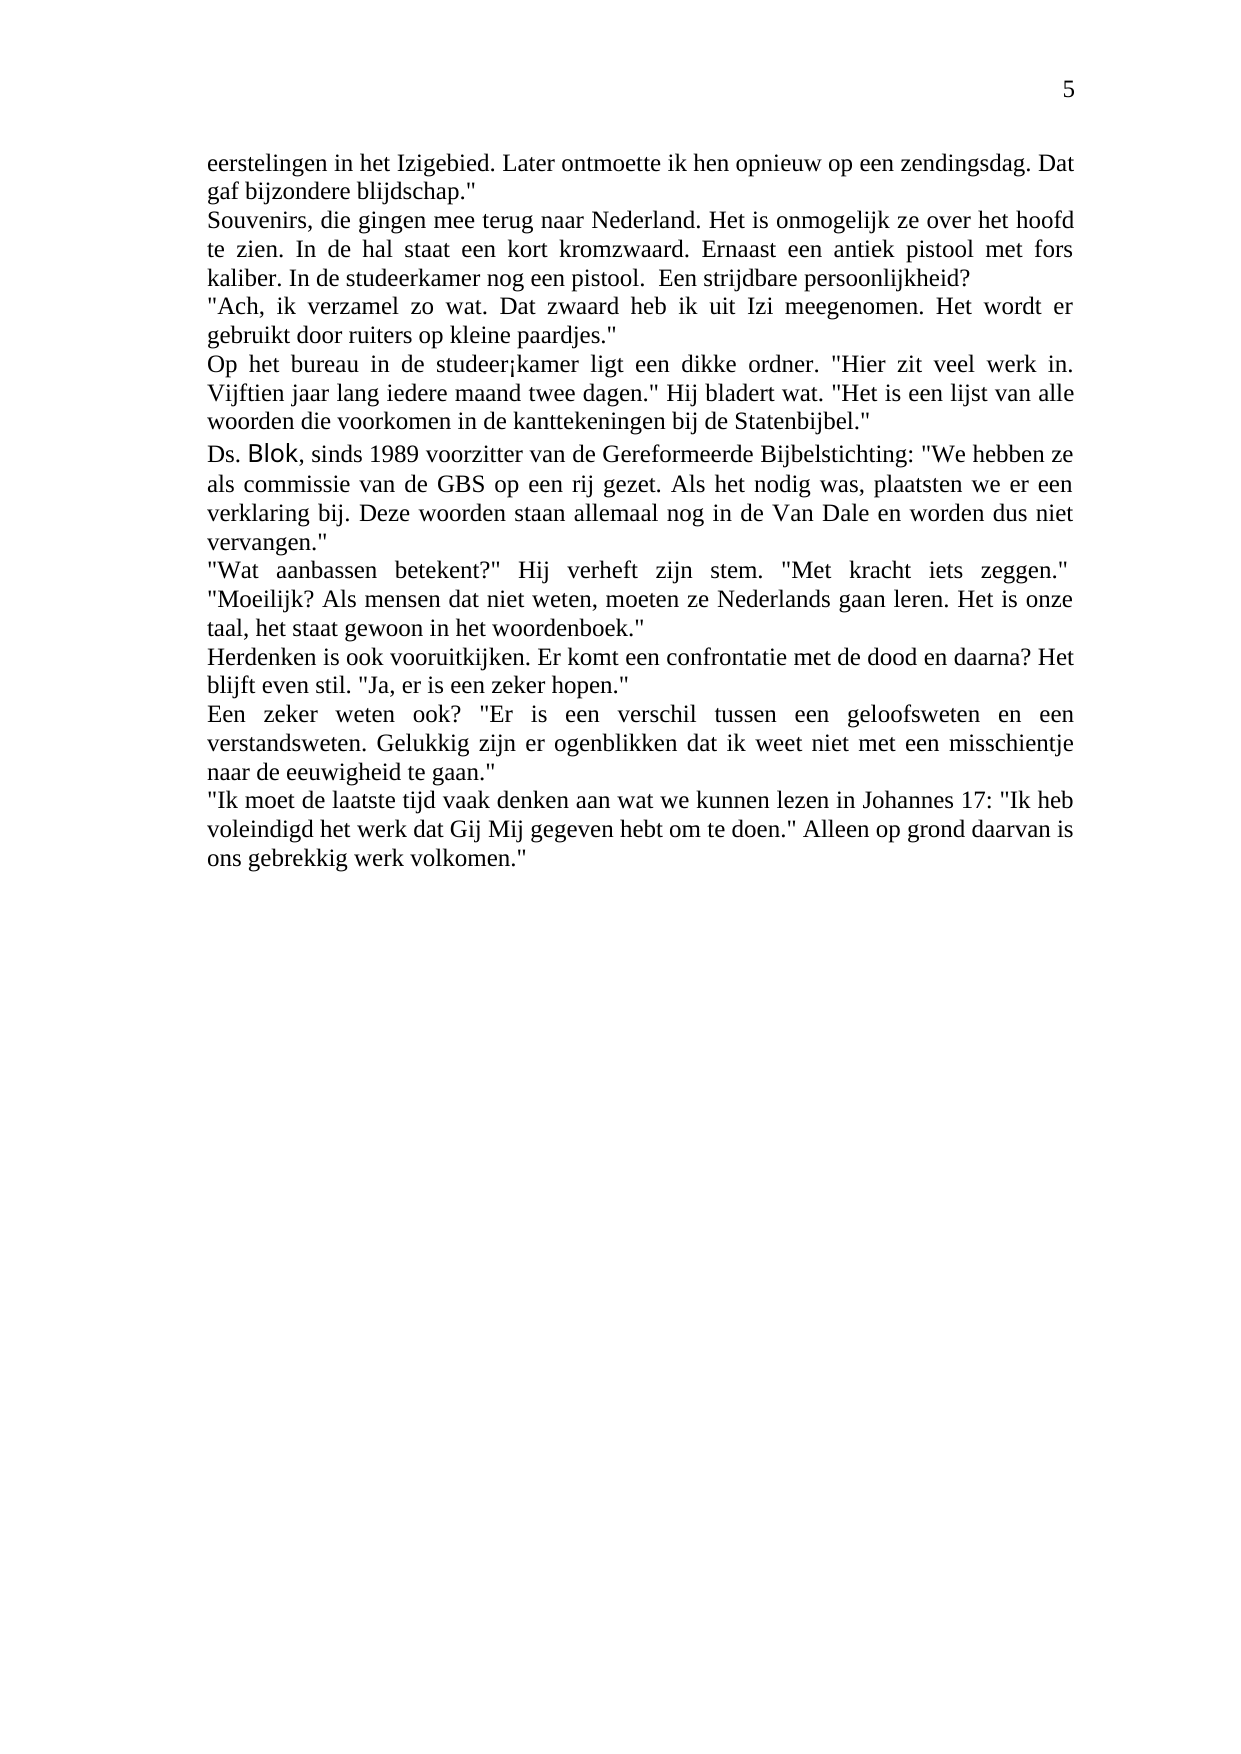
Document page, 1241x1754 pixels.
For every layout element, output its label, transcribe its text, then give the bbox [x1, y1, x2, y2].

text Een zeker weten ook? "Er is een verschil tussen een geloofsweten en een verstandsweten. Gelukkig zijn er ogenblikken dat ik weet niet met een misschientje naar de eeuwigheid te gaan." [207, 699, 1075, 786]
text "Wat aanbassen betekent?" Hij verheft zijn stem. "Met kracht iets zeggen." "Moeilijk? Als mensen dat niet weten, moeten ze Nederlands gaan leren. Het is onze taal, het staat gewoon in het woordenboek." [207, 556, 1075, 642]
text "Ach, ik verzamel zo wat. Dat zwaard heb ik uit Izi meegenomen. Het wordt er gebruikt door ruiters op kleine paardjes." [207, 291, 1075, 349]
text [207, 148, 1075, 205]
text Herdenken is ook vooruitkijken. Er komt een confrontatie met de dood en daarna? Het blijft even stil. "Ja, er is een zeker hopen." [207, 642, 1075, 699]
text "Ik moet de laatste tijd vaak denken aan wat we kunnen lezen in Johannes 17: "Ik heb voleindigd het werk dat Gij Mij gegeven hebt om te doen." Alleen op grond daarvan is ons gebrekkig werk volkomen." [207, 786, 1075, 872]
text Souvenirs, die gingen mee terug naar Nederland. Het is onmogelijk ze over het hoofd te zien. In de hal staat een kort kromzwaard. Ernaast een antiek pistool met fors kaliber. In de studeerkamer nog een pistool. Een strijdbare persoonlijkheid? [207, 205, 1075, 291]
text Op het bureau in de studeer¡kamer ligt een dikke ordner. "Hier zit veel werk in. Vijftien jaar lang iedere maand twee dagen." Hij bladert wat. "Het is een lijst van alle woorden die voorkomen in de kanttekeningen bij de Statenbijbel." [207, 349, 1075, 435]
text Ds. Blok, sinds 1989 voorzitter van de Gereformeerde Bijbelstichting: "We hebben ze als commissie van de GBS op een rij gezet. Als het nodig was, plaatsten we er een verklaring bij. Deze woorden staan allemaal nog in de Van Dale en worden dus niet vervangen." [207, 435, 1075, 556]
